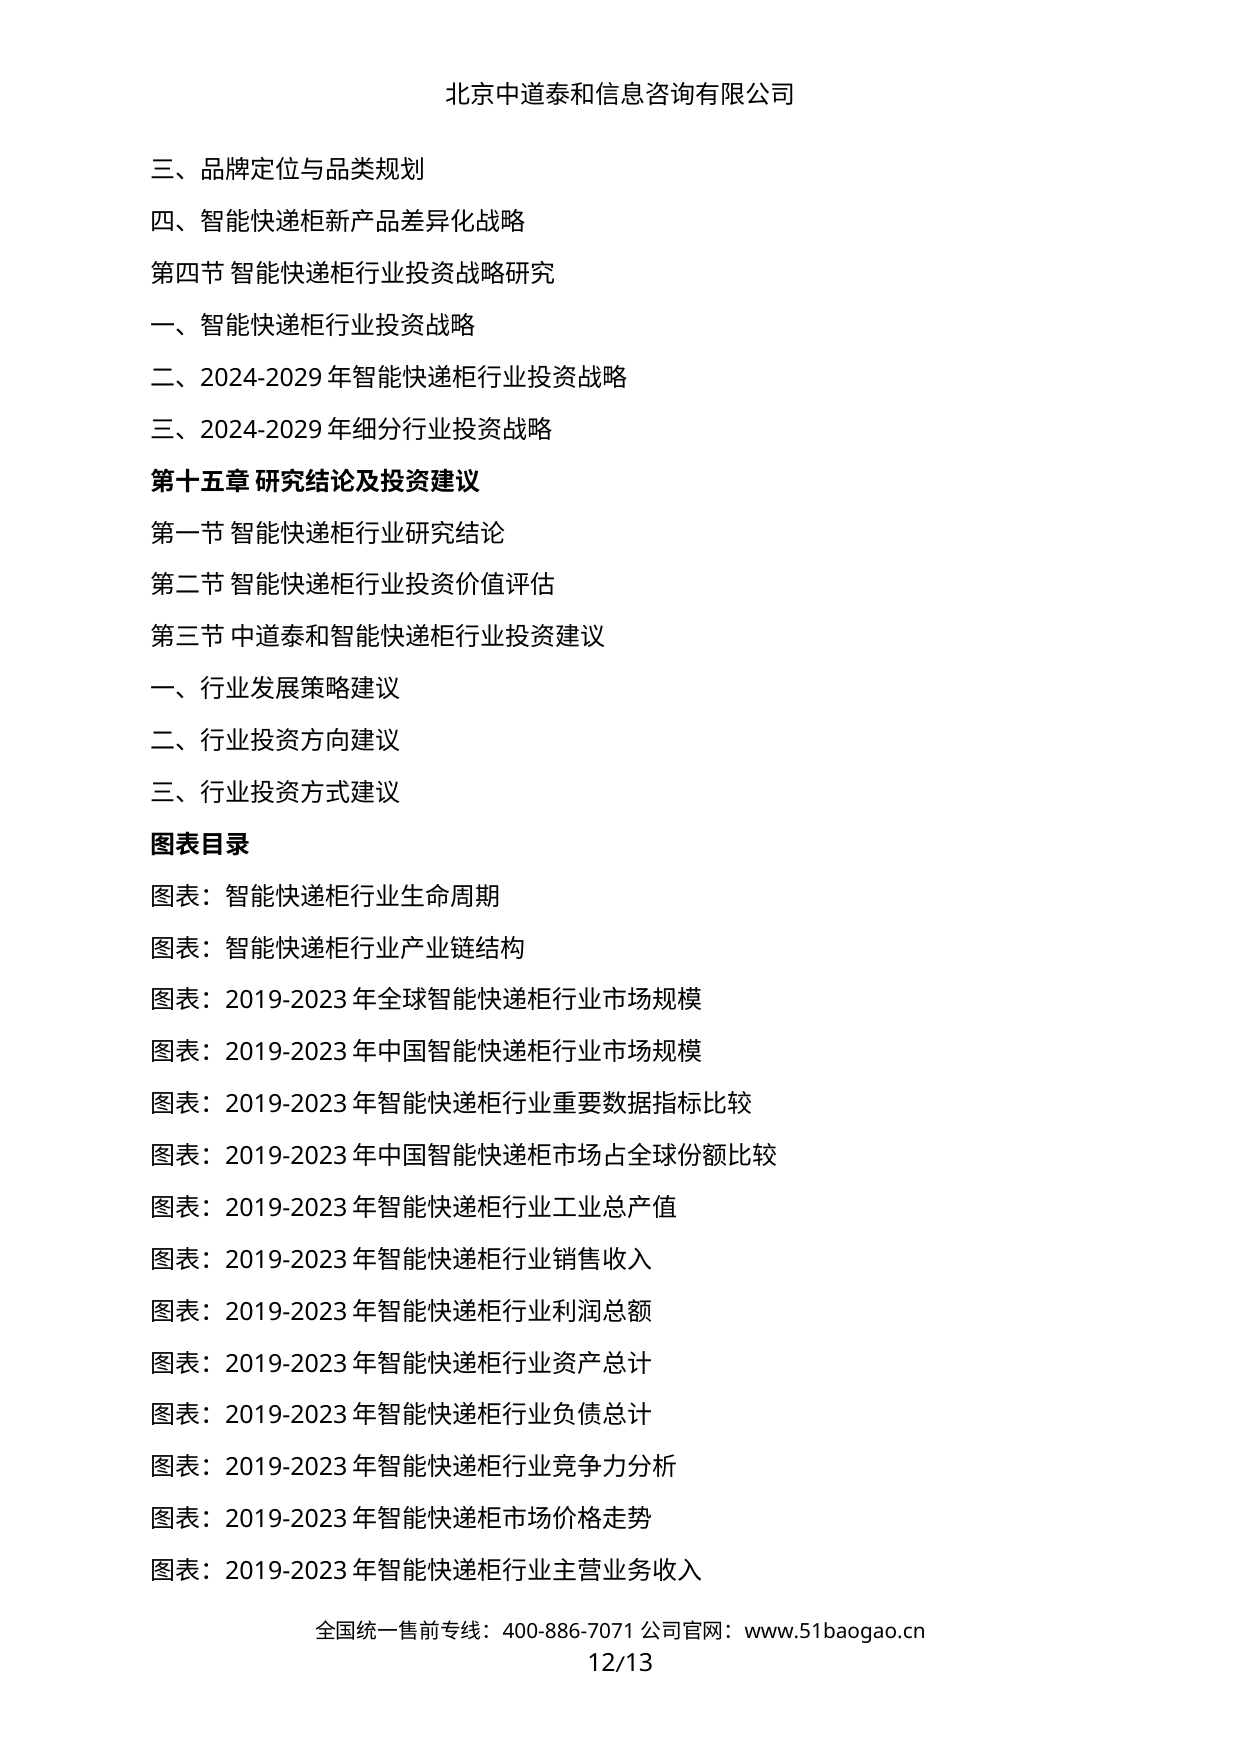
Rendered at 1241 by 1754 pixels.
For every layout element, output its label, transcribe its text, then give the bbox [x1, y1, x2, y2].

text 图表：2019-2023年智能快递柜市场价格走势 [150, 1499, 1090, 1535]
text 图表：2019-2023年智能快递柜行业主营业务收入 [150, 1551, 1090, 1587]
text 第四节 智能快递柜行业投资战略研究 [150, 254, 1090, 290]
text 第三节 中道泰和智能快递柜行业投资建议 [150, 617, 1090, 653]
text 第十五章 研究结论及投资建议 [150, 461, 1090, 497]
text 图表：2019-2023年智能快递柜行业负债总计 [150, 1395, 1090, 1431]
text 图表：2019-2023年智能快递柜行业资产总计 [150, 1343, 1090, 1379]
text 二、行业投资方向建议 [150, 721, 1090, 757]
text 图表：2019-2023年智能快递柜行业重要数据指标比较 [150, 1084, 1090, 1120]
text 三、品牌定位与品类规划 [150, 150, 1090, 186]
text 二、2024-2029年智能快递柜行业投资战略 [150, 357, 1090, 394]
text 一、行业发展策略建议 [150, 669, 1090, 705]
text 三、行业投资方式建议 [150, 772, 1090, 809]
text 图表：2019-2023年智能快递柜行业竞争力分析 [150, 1447, 1090, 1483]
text 图表目录 [150, 824, 1090, 861]
text 图表：智能快递柜行业生命周期 [150, 876, 1090, 912]
text 四、智能快递柜新产品差异化战略 [150, 202, 1090, 238]
text 三、2024-2029年细分行业投资战略 [150, 409, 1090, 446]
text 图表：2019-2023年中国智能快递柜行业市场规模 [150, 1032, 1090, 1068]
text 图表：2019-2023年中国智能快递柜市场占全球份额比较 [150, 1136, 1090, 1172]
text 图表：2019-2023年全球智能快递柜行业市场规模 [150, 980, 1090, 1016]
text 图表：2019-2023年智能快递柜行业工业总产值 [150, 1187, 1090, 1224]
text 第二节 智能快递柜行业投资价值评估 [150, 565, 1090, 601]
text 图表：智能快递柜行业产业链结构 [150, 928, 1090, 964]
text 一、智能快递柜行业投资战略 [150, 306, 1090, 342]
text 图表：2019-2023年智能快递柜行业销售收入 [150, 1239, 1090, 1276]
text 图表：2019-2023年智能快递柜行业利润总额 [150, 1291, 1090, 1327]
text 第一节 智能快递柜行业研究结论 [150, 513, 1090, 549]
